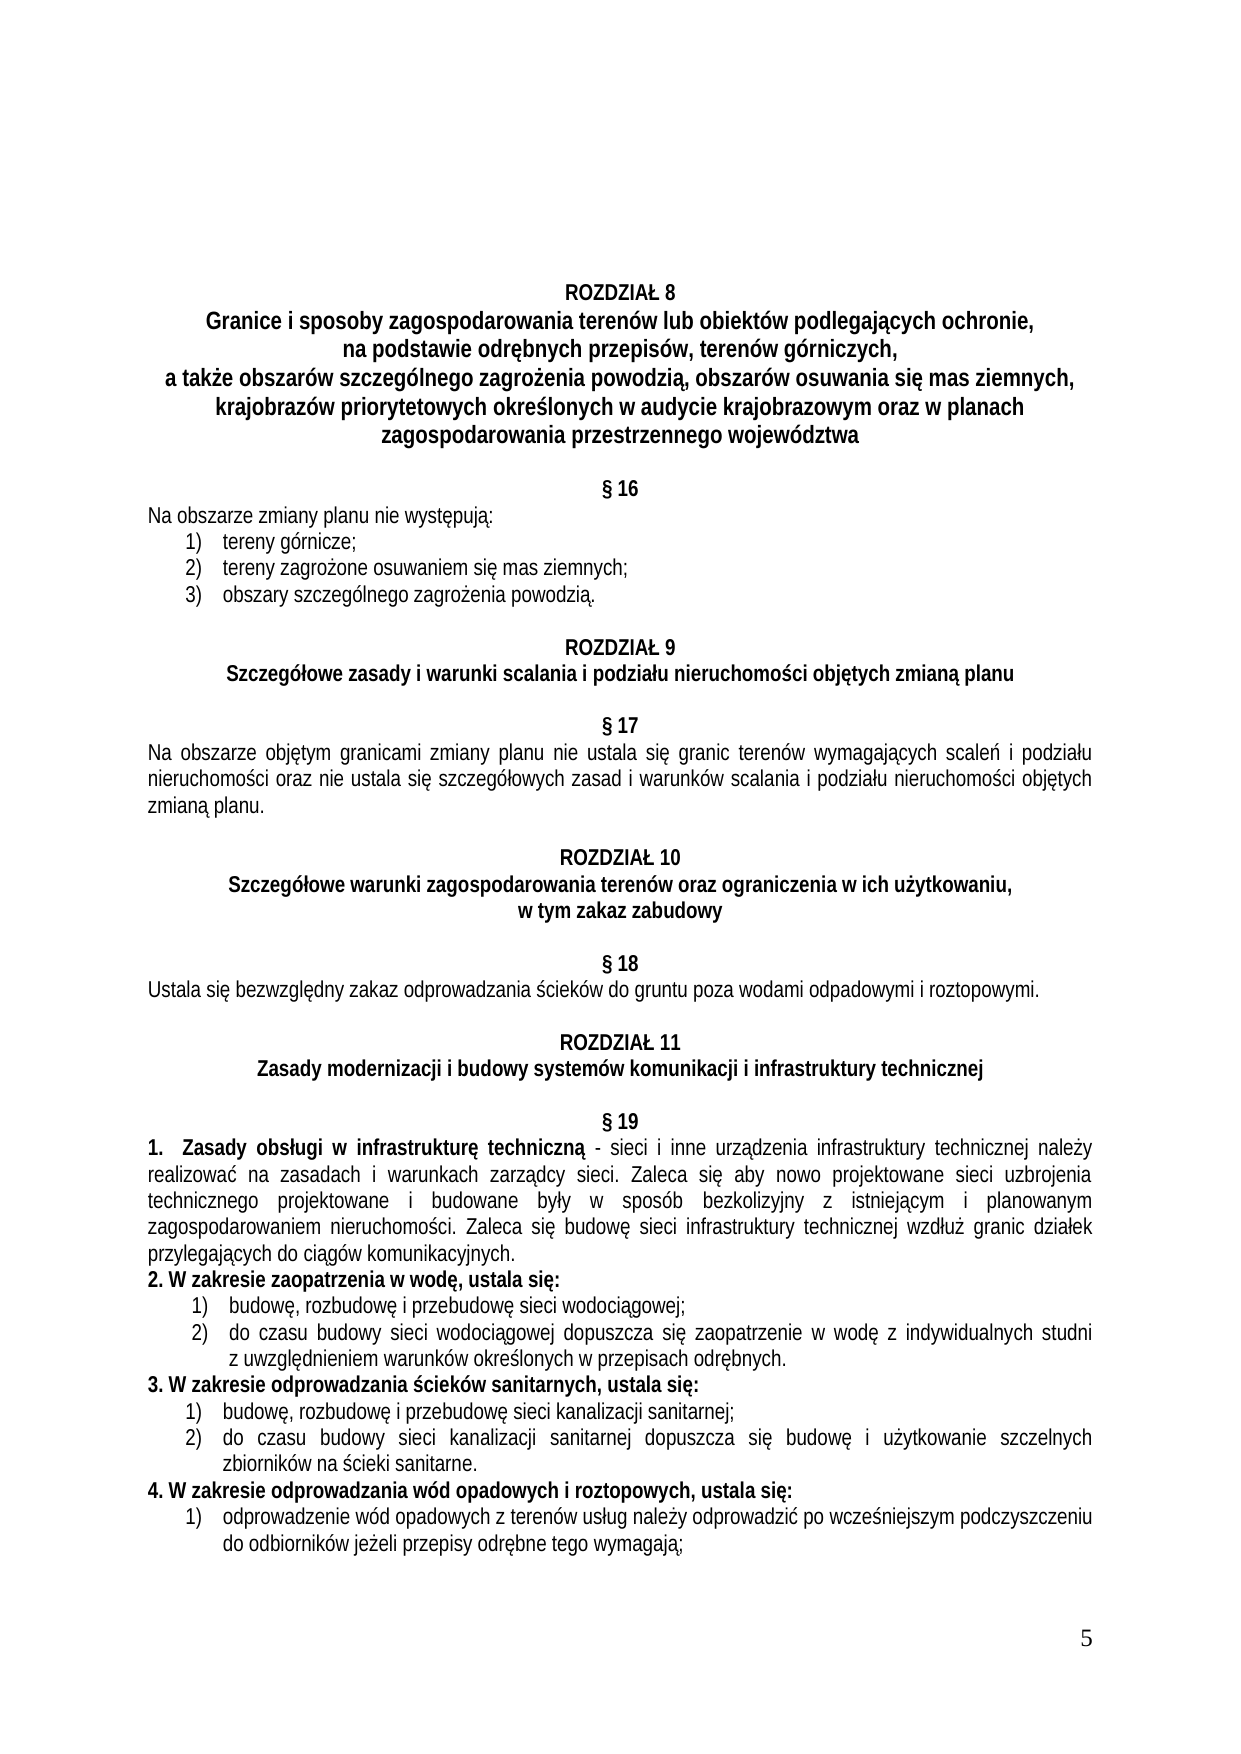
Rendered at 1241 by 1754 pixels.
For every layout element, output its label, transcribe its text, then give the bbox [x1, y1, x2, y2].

list tereny górnicze; [185, 528, 1093, 554]
text a także obszarów szczególnego zagrożenia powodzią, obszarów osuwania się mas ziemnych, krajobrazów priorytetowych określonych w audycie krajobrazowym oraz w planach zagospodarowania przestrzennego województwa [148, 363, 1093, 449]
list budowę, rozbudowę i przebudowę sieci wodociągowej; [191, 1292, 1093, 1319]
text 2. W zakresie zaopatrzenia w wodę, ustala się: [148, 1266, 1093, 1292]
text § 19 [148, 1108, 1093, 1134]
text 1. Zasady obsługi w infrastrukturę techniczną - sieci i inne urządzenia infrastruktury technicznej należy realizować na zasadach i warunkach zarządcy sieci. Zaleca się aby nowo projektowane sieci uzbrojenia technicznego projektowane i budowane były w sposób bezkolizyjny z istniejącym i planowanym zagospodarowaniem nieruchomości. Zaleca się budowę sieci infrastruktury technicznej wzdłuż granic działek przylegających do ciągów komunikacyjnych. [148, 1134, 1093, 1266]
text ROZDZIAŁ 9 [148, 633, 1093, 660]
text Granice i sposoby zagospodarowania terenów lub obiektów podlegających ochronie, [148, 306, 1093, 334]
text ROZDZIAŁ 11 [148, 1029, 1093, 1055]
text § 17 [148, 712, 1093, 739]
list tereny zagrożone osuwaniem się mas ziemnych; [185, 554, 1093, 581]
text § 18 [148, 950, 1093, 976]
list do czasu budowy sieci kanalizacji sanitarnej dopuszcza się budowę i użytkowanie szczelnych zbiorników na ścieki sanitarne. [185, 1424, 1093, 1477]
text Na obszarze zmiany planu nie występują: [148, 502, 1093, 528]
list budowę, rozbudowę i przebudowę sieci kanalizacji sanitarnej; [185, 1398, 1093, 1424]
text ROZDZIAŁ 8 [148, 279, 1093, 306]
text Szczegółowe warunki zagospodarowania terenów oraz ograniczenia w ich użytkowaniu, [148, 871, 1093, 897]
text Zasady modernizacji i budowy systemów komunikacji i infrastruktury technicznej [148, 1055, 1093, 1081]
text w tym zakaz zabudowy [148, 897, 1093, 923]
list odprowadzenie wód opadowych z terenów usług należy odprowadzić po wcześniejszym podczyszczeniu do odbiorników jeżeli przepisy odrębne tego wymagają; [185, 1503, 1093, 1556]
text Ustala się bezwzględny zakaz odprowadzania ścieków do gruntu poza wodami odpadowymi i roztopowymi. [148, 976, 1093, 1002]
text 4. W zakresie odprowadzania wód opadowych i roztopowych, ustala się: [148, 1477, 1093, 1503]
text Szczegółowe zasady i warunki scalania i podziału nieruchomości objętych zmianą planu [148, 660, 1093, 686]
list obszary szczególnego zagrożenia powodzią. [185, 581, 1093, 607]
text ROZDZIAŁ 10 [148, 844, 1093, 871]
text 3. W zakresie odprowadzania ścieków sanitarnych, ustala się: [148, 1371, 1093, 1398]
text Na obszarze objętym granicami zmiany planu nie ustala się granic terenów wymagających scaleń i podziału nieruchomości oraz nie ustala się szczegółowych zasad i warunków scalania i podziału nieruchomości objętych zmianą planu. [148, 739, 1093, 818]
text § 16 [148, 475, 1093, 502]
text na podstawie odrębnych przepisów, terenów górniczych, [148, 334, 1093, 363]
list do czasu budowy sieci wodociągowej dopuszcza się zaopatrzenie w wodę z indywidualnych studni z uwzględnieniem warunków określonych w przepisach odrębnych. [191, 1319, 1093, 1371]
